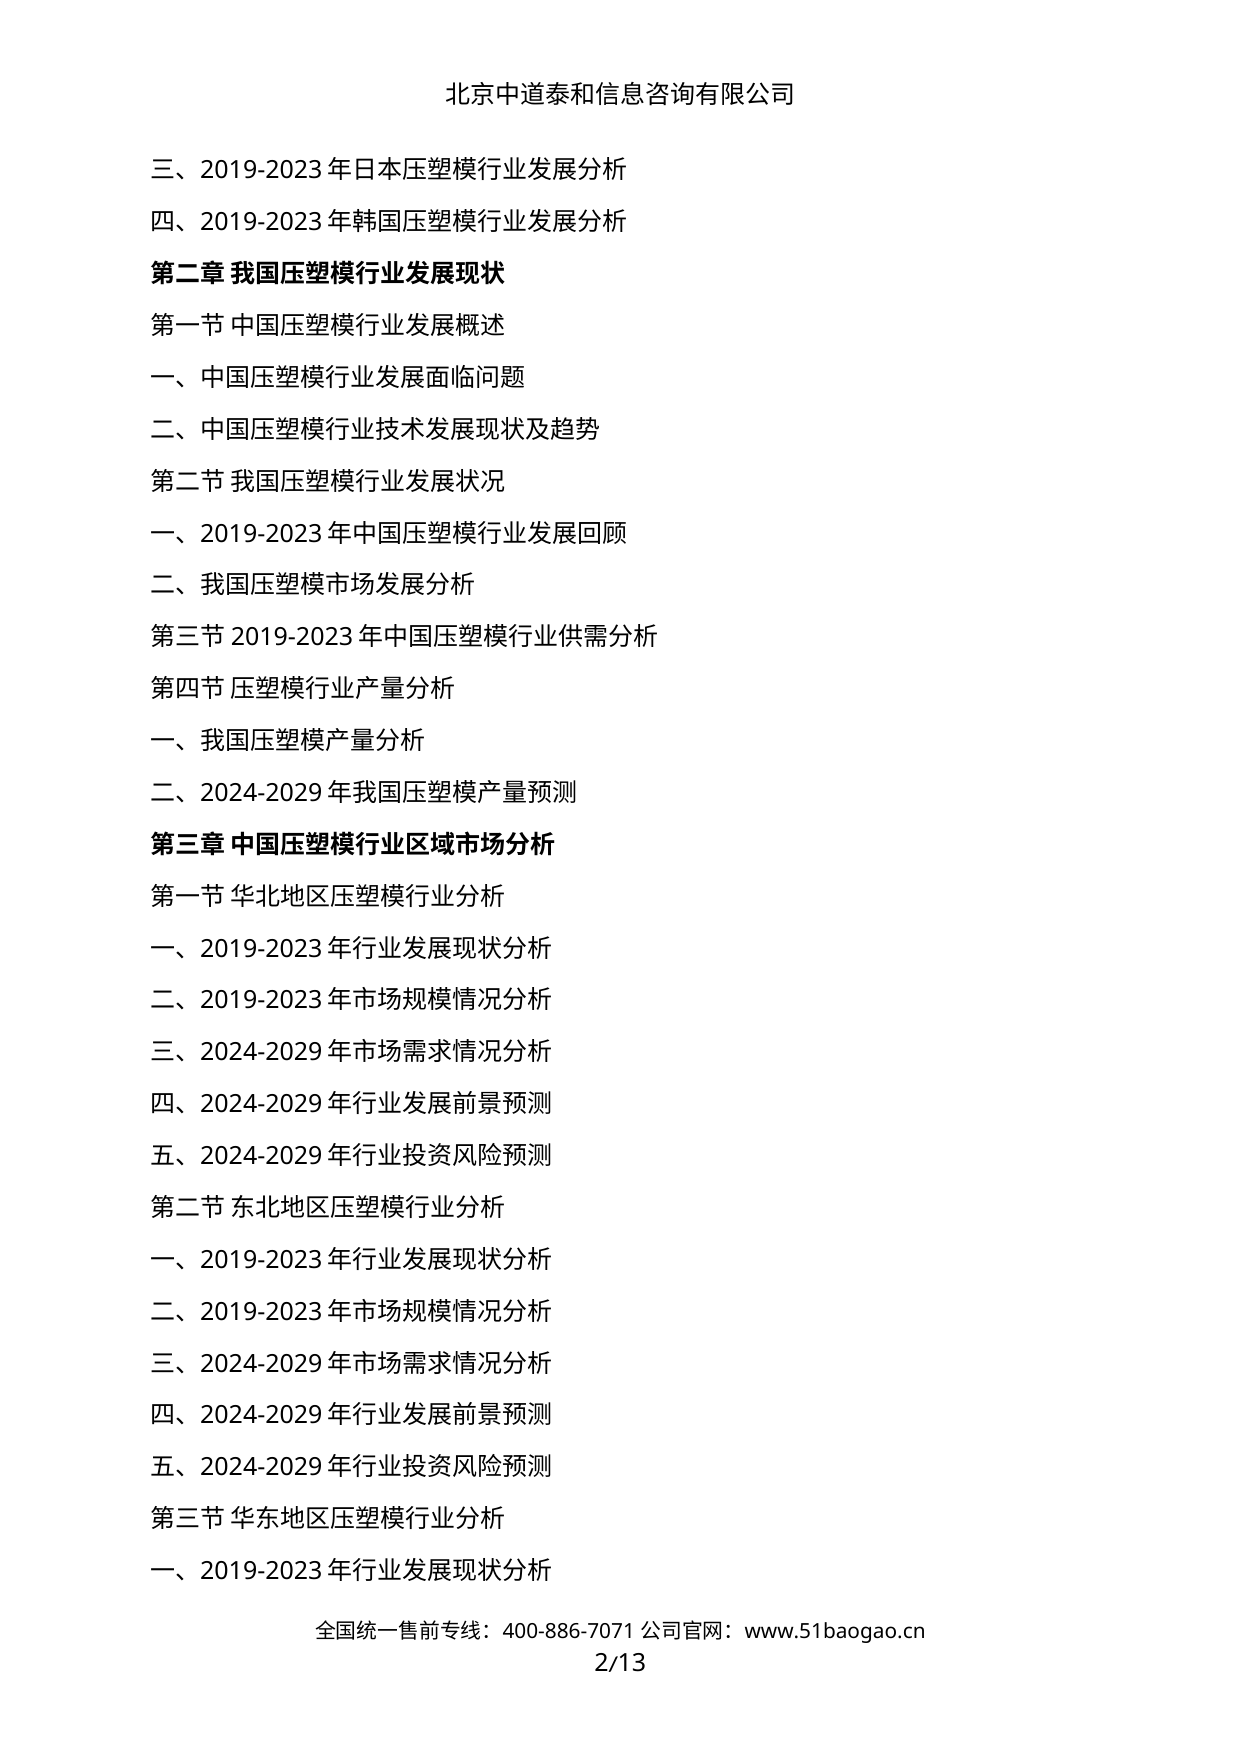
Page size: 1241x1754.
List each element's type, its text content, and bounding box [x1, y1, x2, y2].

text 一、中国压塑模行业发展面临问题 [150, 357, 1090, 394]
text 二、中国压塑模行业技术发展现状及趋势 [150, 409, 1090, 446]
text 第三节 2019-2023年中国压塑模行业供需分析 [150, 617, 1090, 653]
text 三、2024-2029年市场需求情况分析 [150, 1343, 1090, 1379]
text 三、2024-2029年市场需求情况分析 [150, 1032, 1090, 1068]
text 四、2024-2029年行业发展前景预测 [150, 1395, 1090, 1431]
text 四、2019-2023年韩国压塑模行业发展分析 [150, 202, 1090, 238]
text 五、2024-2029年行业投资风险预测 [150, 1136, 1090, 1172]
text 二、2024-2029年我国压塑模产量预测 [150, 772, 1090, 809]
text 五、2024-2029年行业投资风险预测 [150, 1447, 1090, 1483]
text 二、2019-2023年市场规模情况分析 [150, 980, 1090, 1016]
text 一、2019-2023年中国压塑模行业发展回顾 [150, 513, 1090, 549]
text 四、2024-2029年行业发展前景预测 [150, 1084, 1090, 1120]
text 一、2019-2023年行业发展现状分析 [150, 1551, 1090, 1587]
text 三、2019-2023年日本压塑模行业发展分析 [150, 150, 1090, 186]
text 第二节 我国压塑模行业发展状况 [150, 461, 1090, 497]
text 第四节 压塑模行业产量分析 [150, 669, 1090, 705]
text 第三节 华东地区压塑模行业分析 [150, 1499, 1090, 1535]
text 第二节 东北地区压塑模行业分析 [150, 1187, 1090, 1224]
text 第一节 华北地区压塑模行业分析 [150, 876, 1090, 912]
text 一、我国压塑模产量分析 [150, 721, 1090, 757]
text 第三章 中国压塑模行业区域市场分析 [150, 824, 1090, 861]
text 一、2019-2023年行业发展现状分析 [150, 928, 1090, 964]
text 第二章 我国压塑模行业发展现状 [150, 254, 1090, 290]
text 二、2019-2023年市场规模情况分析 [150, 1291, 1090, 1327]
text 一、2019-2023年行业发展现状分析 [150, 1239, 1090, 1276]
text 二、我国压塑模市场发展分析 [150, 565, 1090, 601]
text 第一节 中国压塑模行业发展概述 [150, 306, 1090, 342]
